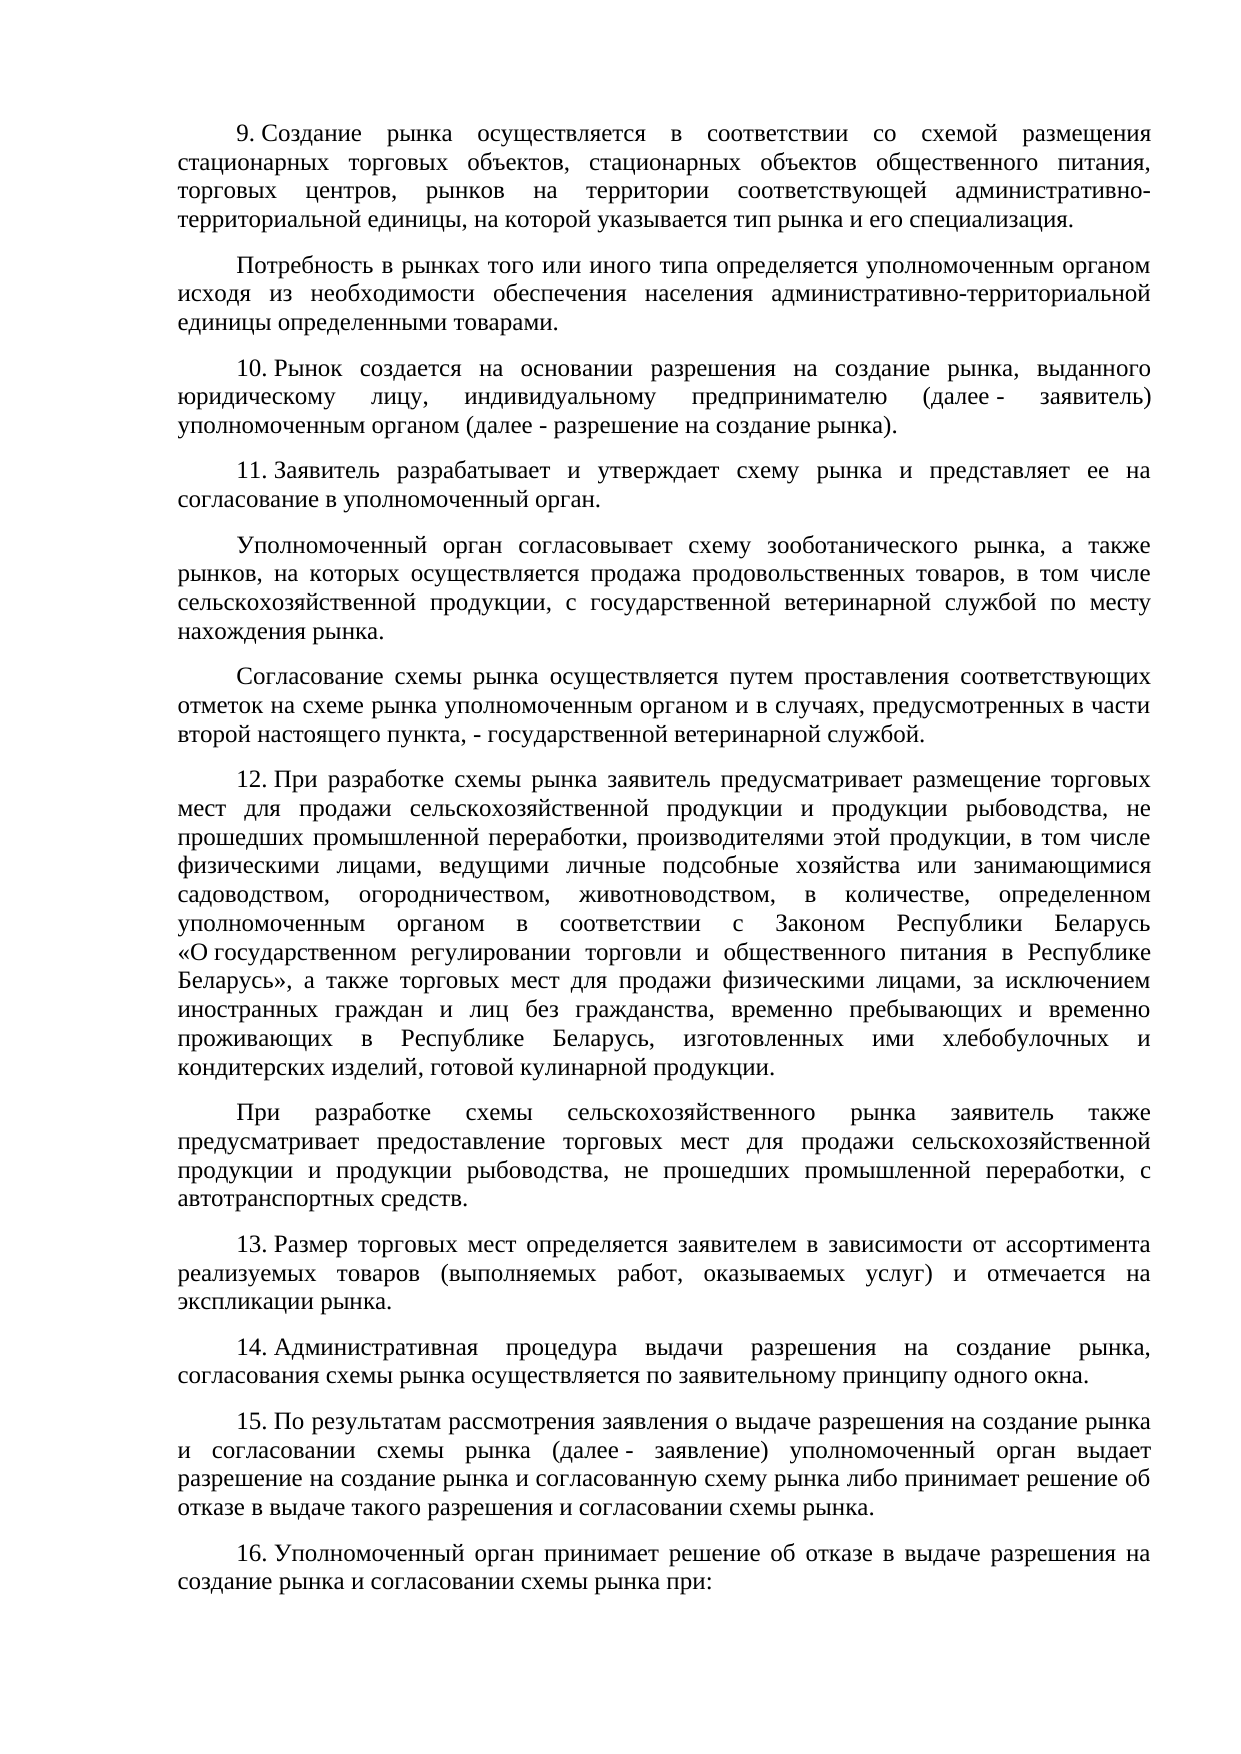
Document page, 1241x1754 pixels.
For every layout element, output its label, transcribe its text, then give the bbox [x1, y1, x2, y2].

text 12. При разработке схемы рынка заявитель предусматривает размещение торговых мест для продажи сельскохозяйственной продукции и продукции рыбоводства, не прошедших промышленной переработки, производителями этой продукции, в том числе физическими лицами, ведущими личные подсобные хозяйства или занимающимися садоводством, огородничеством, животноводством, в количестве, определенном уполномоченным органом в соответствии с Законом Республики Беларусь «О государственном регулировании торговли и общественного питания в Республике Беларусь», а также торговых мест для продажи физическими лицами, за исключением иностранных граждан и лиц без гражданства, временно пребывающих и временно проживающих в Республике Беларусь, изготовленных ими хлебобулочных и кондитерских изделий, готовой кулинарной продукции. [177, 764, 1152, 1081]
text Уполномоченный орган согласовывает схему зооботанического рынка, а также рынков, на которых осуществляется продажа продовольственных товаров, в том числе сельскохозяйственной продукции, с государственной ветеринарной службой по месту нахождения рынка. [177, 530, 1152, 645]
text 13. Размер торговых мест определяется заявителем в зависимости от ассортимента реализуемых товаров (выполняемых работ, оказываемых услуг) и отмечается на экспликации рынка. [177, 1229, 1152, 1315]
text 15. По результатам рассмотрения заявления о выдаче разрешения на создание рынка и согласовании схемы рынка (далее - заявление) уполномоченный орган выдает разрешение на создание рынка и согласованную схему рынка либо принимает решение об отказе в выдаче такого разрешения и согласовании схемы рынка. [177, 1406, 1152, 1521]
text При разработке схемы сельскохозяйственного рынка заявитель также предусматривает предоставление торговых мест для продажи сельскохозяйственной продукции и продукции рыбоводства, не прошедших промышленной переработки, с автотранспортных средств. [177, 1097, 1152, 1212]
text 11. Заявитель разрабатывает и утверждает схему рынка и представляет ее на согласование в уполномоченный орган. [177, 456, 1152, 513]
text 14. Административная процедура выдачи разрешения на создание рынка, согласования схемы рынка осуществляется по заявительному принципу одного окна. [177, 1332, 1152, 1389]
text Потребность в рынках того или иного типа определяется уполномоченным органом исходя из необходимости обеспечения населения административно-территориальной единицы определенными товарами. [177, 250, 1152, 336]
text Согласование схемы рынка осуществляется путем проставления соответствующих отметок на схеме рынка уполномоченным органом и в случаях, предусмотренных в части второй настоящего пункта, - государственной ветеринарной службой. [177, 661, 1152, 748]
text 9. Создание рынка осуществляется в соответствии со схемой размещения стационарных торговых объектов, стационарных объектов общественного питания, торговых центров, рынков на территории соответствующей административно-территориальной единицы, на которой указывается тип рынка и его специализация. [177, 118, 1152, 233]
text 16. Уполномоченный орган принимает решение об отказе в выдаче разрешения на создание рынка и согласовании схемы рынка при: [177, 1538, 1152, 1595]
text 10. Рынок создается на основании разрешения на создание рынка, выданного юридическому лицу, индивидуальному предпринимателю (далее - заявитель) уполномоченным органом (далее - разрешение на создание рынка). [177, 353, 1152, 439]
